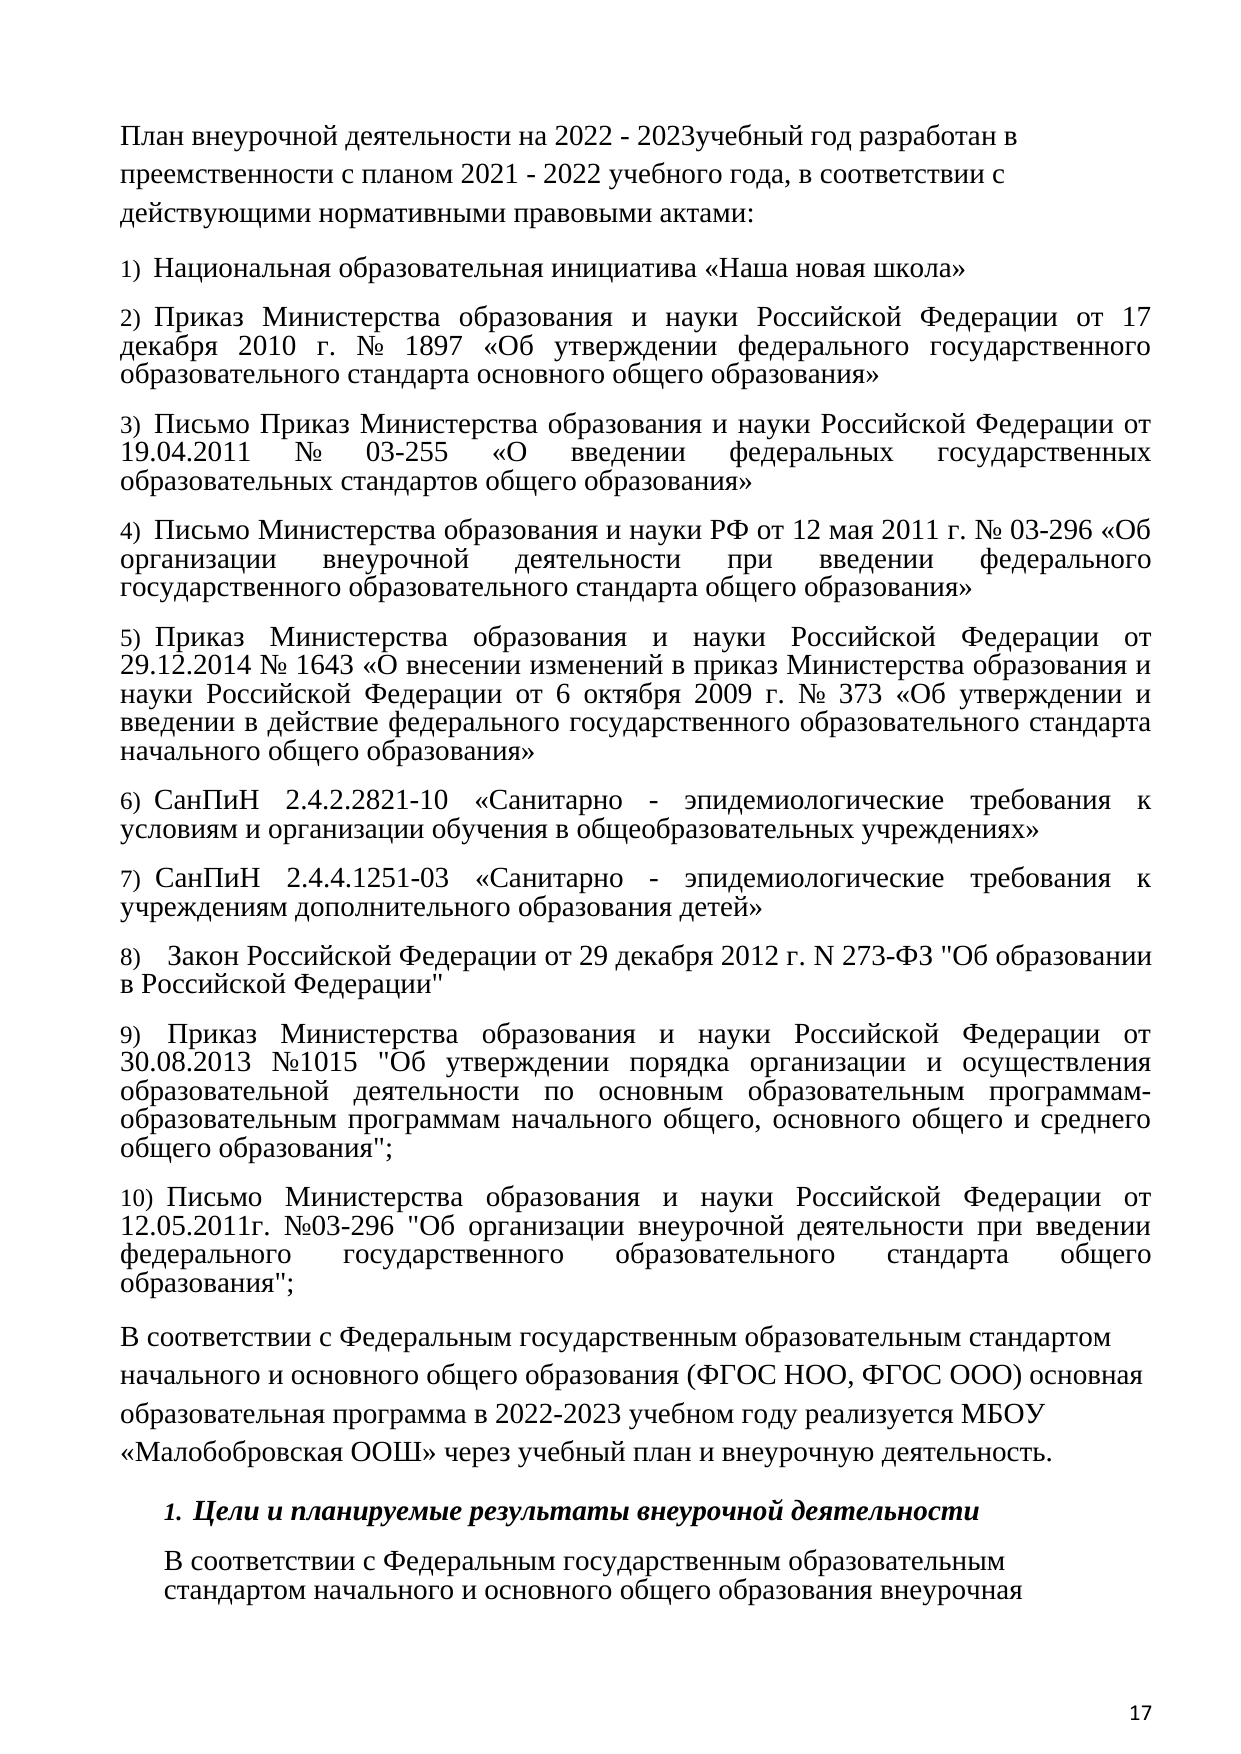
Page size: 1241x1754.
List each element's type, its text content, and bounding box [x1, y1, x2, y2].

list Приказ Министерства образования и науки Российской Федерации от 30.08.2013 №1015 "Об утверждении порядка организации и осуществления образовательной деятельности по основным образовательным программам- образовательным программам начального общего, основного общего и среднего общего образования"; [120, 1020, 1152, 1163]
list Письмо Министерства образования и науки РФ от 12 мая 2011 г. № 03-296 «Об организации внеурочной деятельности при введении федерального государственного образовательного стандарта общего образования» [120, 517, 1152, 602]
list Цели и планируемые результаты внеурочной деятельности [120, 1498, 1152, 1527]
text План внеурочной деятельности на 2022 - 2023учебный год разработан в преемственности с планом 2021 - 2022 учебного года, в соответствии с действующими нормативными правовыми актами: [120, 118, 1152, 228]
list СанПиН 2.4.4.1251-03 «Санитарно - эпидемиологические требования к учреждениям дополнительного образования детей» [120, 864, 1152, 922]
list Приказ Министерства образования и науки Российской Федерации от 17 декабря 2010 г. № 1897 «Об утверждении федерального государственного образовательного стандарта основного общего образования» [120, 304, 1152, 389]
list Закон Российской Федерации от 29 декабря 2012 г. N 273-ФЗ "Об образовании в Российской Федерации" [120, 942, 1152, 999]
list Письмо Приказ Министерства образования и науки Российской Федерации от 19.04.2011 № 03-255 «О введении федеральных государственных образовательных стандартов общего образования» [120, 410, 1152, 496]
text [164, 1547, 1152, 1605]
text В соответствии с Федеральным государственным образовательным стандартом начального и основного общего образования (ФГОС НОО, ФГОС ООО) основная образовательная программа в 2022-2023 учебном году реализуется МБОУ «Малобобровская ООШ» через учебный план и внеурочную деятельность. [120, 1319, 1152, 1468]
list Письмо Министерства образования и науки Российской Федерации от 12.05.2011г. №03-296 "Об организации внеурочной деятельности при введении федерального государственного образовательного стандарта общего образования"; [120, 1184, 1152, 1298]
list Приказ Министерства образования и науки Российской Федерации от 29.12.2014 № 1643 «О внесении изменений в приказ Министерства образования и науки Российской Федерации от 6 октября 2009 г. № 373 «Об утверждении и введении в действие федерального государственного образовательного стандарта начального общего образования» [120, 623, 1152, 766]
list Национальная образовательная инициатива «Наша новая школа» [120, 254, 1152, 283]
list СанПиН 2.4.2.2821-10 «Санитарно - эпидемиологические требования к условиям и организации обучения в общеобразовательных учреждениях» [120, 787, 1152, 844]
